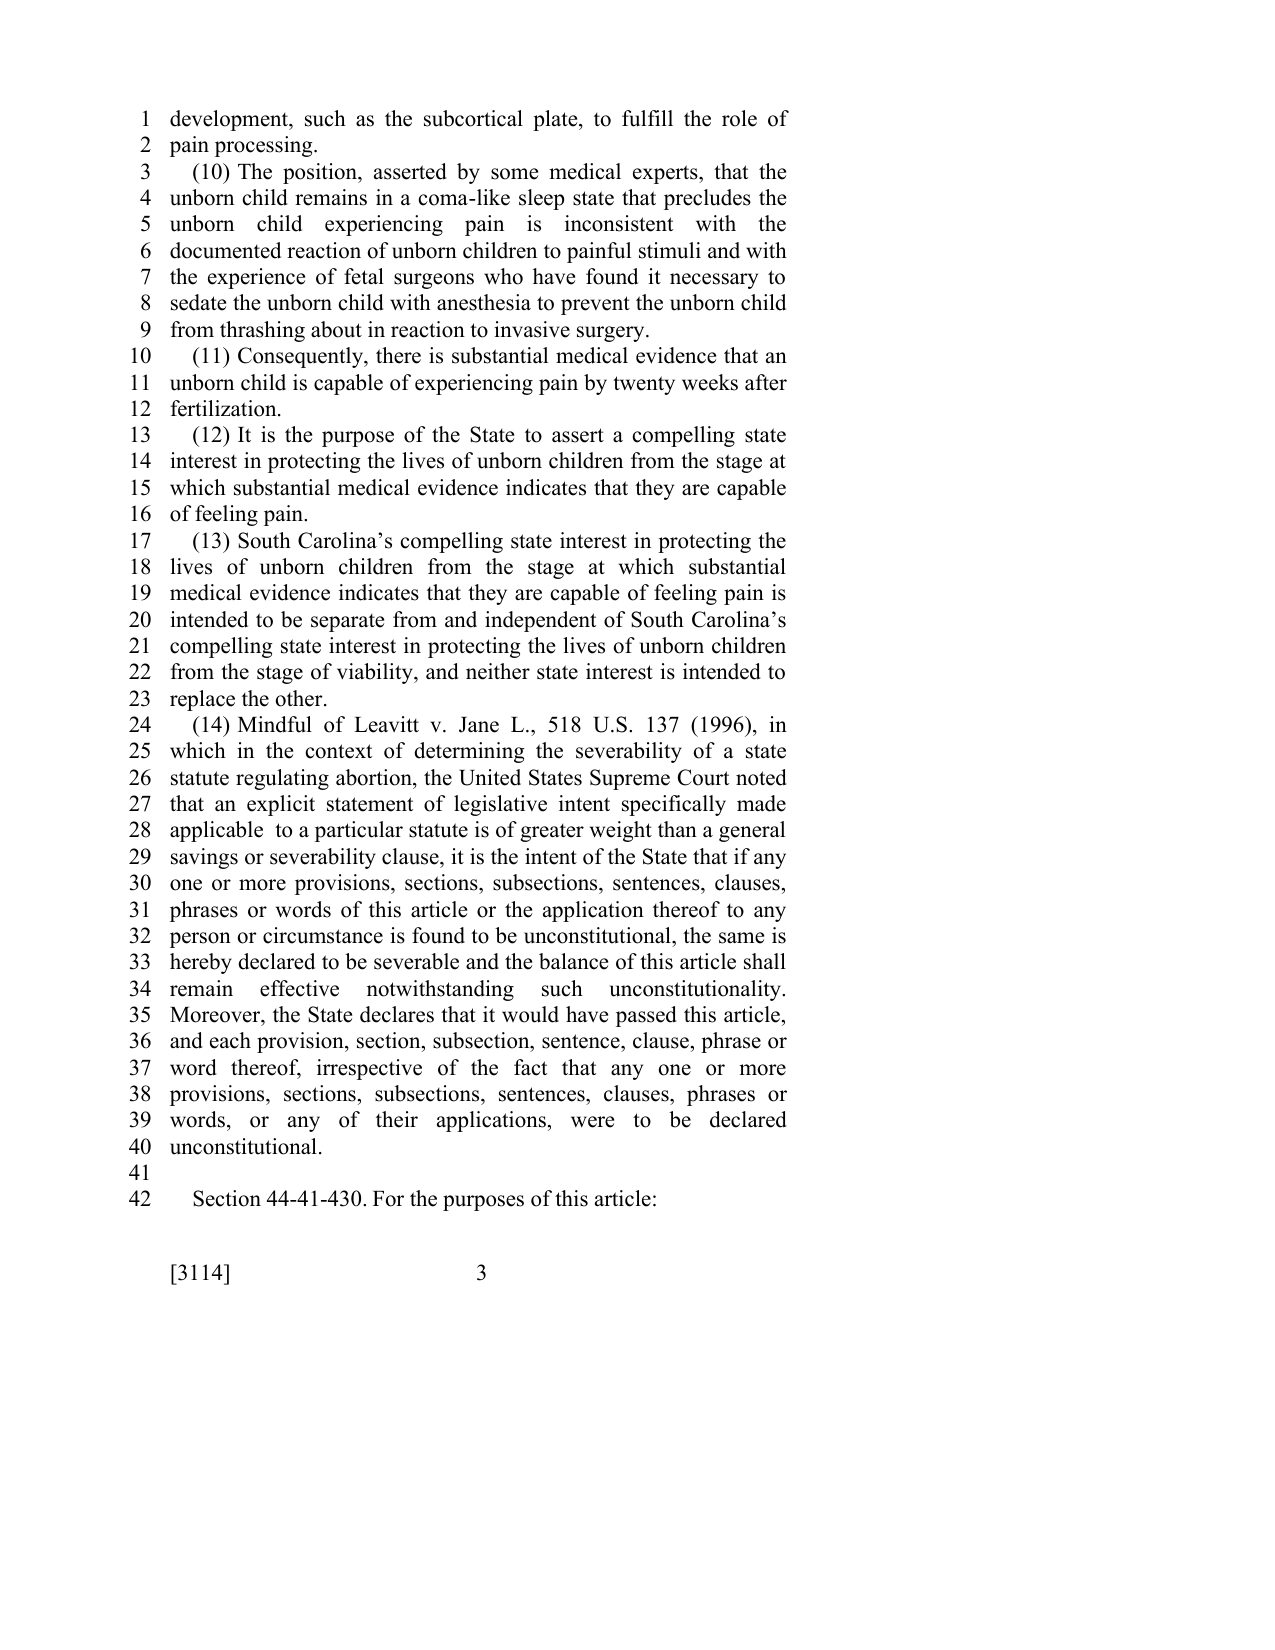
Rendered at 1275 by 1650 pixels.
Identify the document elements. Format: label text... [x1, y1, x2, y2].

text Section 44-41-430. For the purposes of this article: [169, 1186, 787, 1212]
text (13) South Carolina’s compelling state interest in protecting the lives of unborn children from the stage at which substantial medical evidence indicates that they are capable of feeling pain is intended to be separate from and independent of South Carolina’s compelling state interest in protecting the lives of unborn children from the stage of viability, and neither state interest is intended to replace the other. [169, 527, 787, 711]
text (10) The position, asserted by some medical experts, that the unborn child remains in a coma-like sleep state that precludes the unborn child experiencing pain is inconsistent with the documented reaction of unborn children to painful stimuli and with the experience of fetal surgeons who have found it necessary to sedate the unborn child with anesthesia to prevent the unborn child from thrashing about in reaction to invasive surgery. [169, 158, 787, 342]
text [169, 105, 787, 158]
text (11) Consequently, there is substantial medical evidence that an unborn child is capable of experiencing pain by twenty weeks after fertilization. [169, 342, 787, 421]
text (12) It is the purpose of the State to assert a compelling state interest in protecting the lives of unborn children from the stage at which substantial medical evidence indicates that they are capable of feeling pain. [169, 421, 787, 527]
text (14) Mindful of Leavitt v. Jane L., 518 U.S. 137 (1996), in which in the context of determining the severability of a state statute regulating abortion, the United States Supreme Court noted that an explicit statement of legislative intent specifically made applicable to a particular statute is of greater weight than a general savings or severability clause, it is the intent of the State that if any one or more provisions, sections, subsections, sentences, clauses, phrases or words of this article or the application thereof to any person or circumstance is found to be unconstitutional, the same is hereby declared to be severable and the balance of this article shall remain effective notwithstanding such unconstitutionality. Moreover, the State declares that it would have passed this article, and each provision, section, subsection, sentence, clause, phrase or word thereof, irrespective of the fact that any one or more provisions, sections, subsections, sentences, clauses, phrases or words, or any of their applications, were to be declared unconstitutional. [169, 711, 787, 1159]
